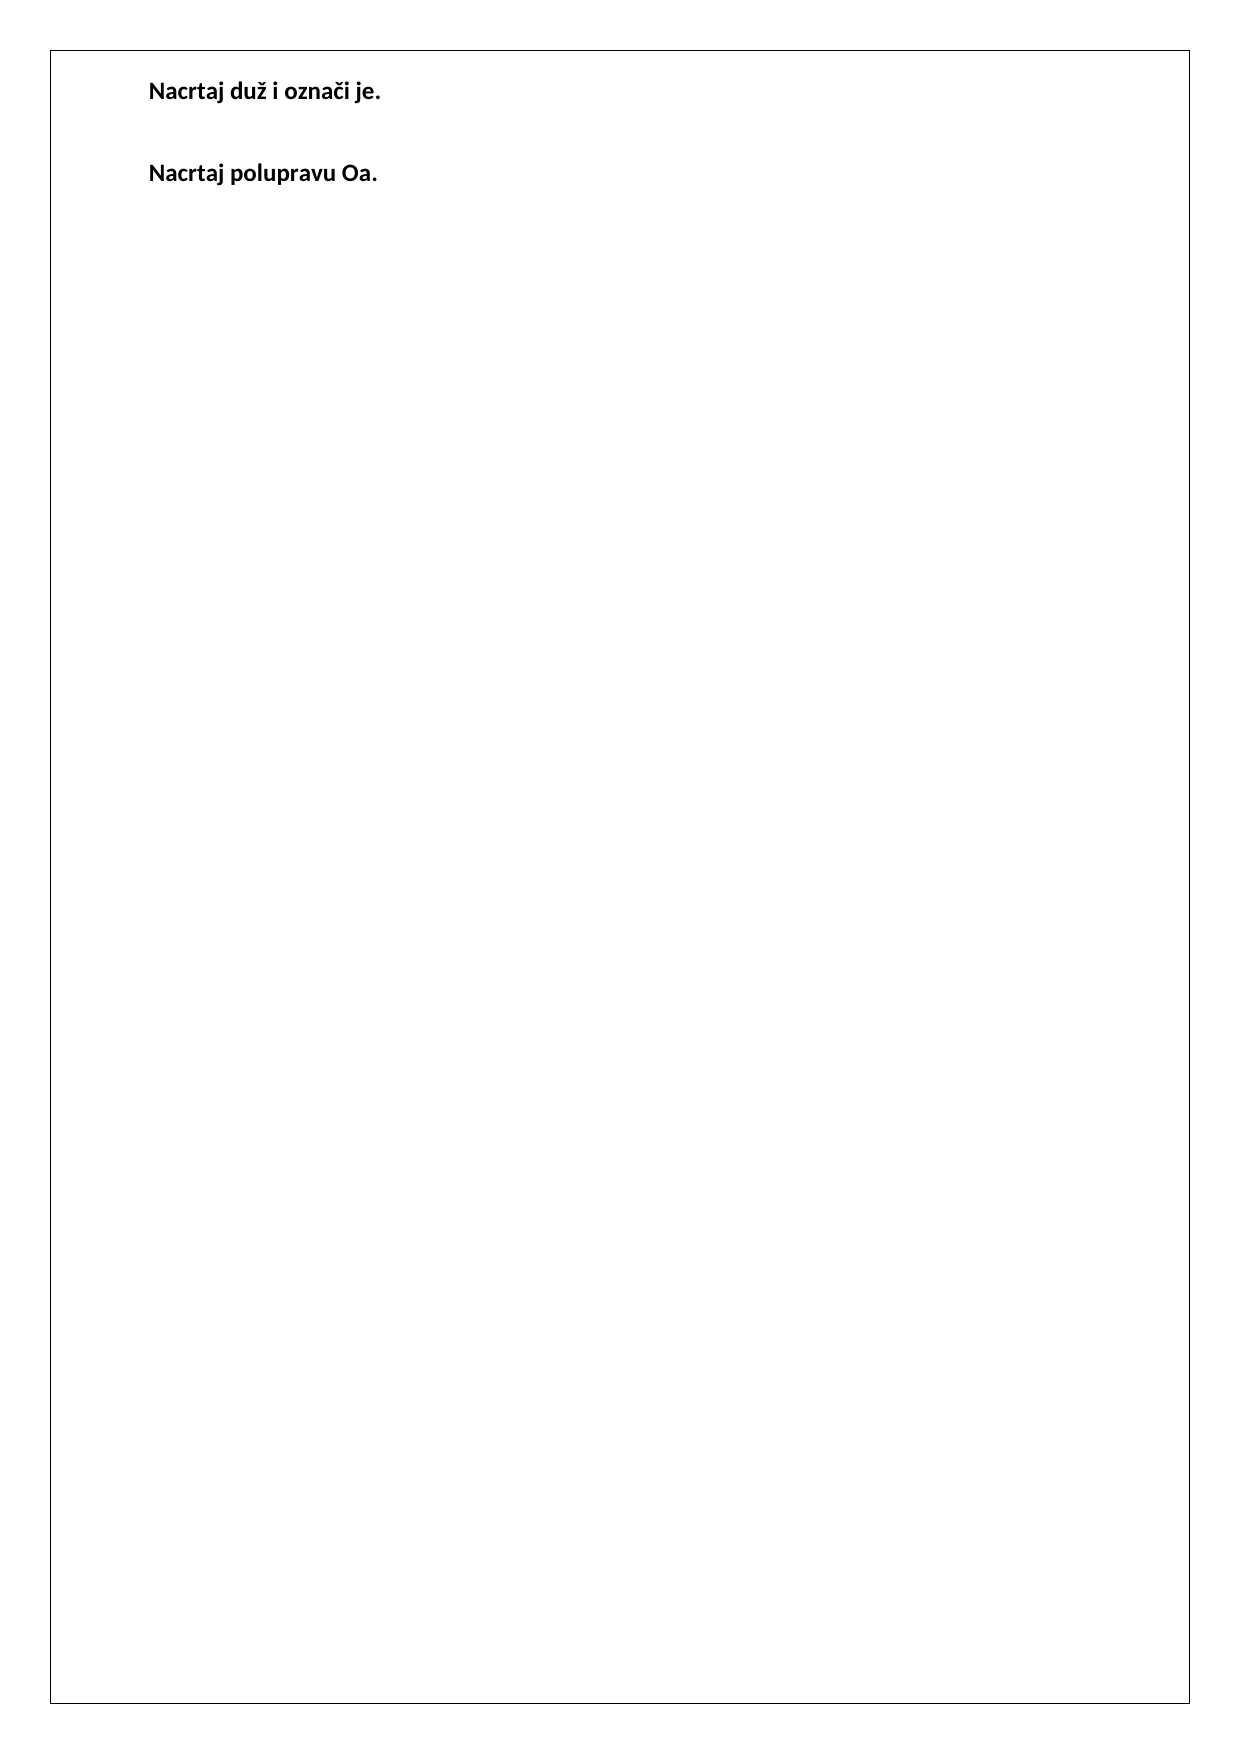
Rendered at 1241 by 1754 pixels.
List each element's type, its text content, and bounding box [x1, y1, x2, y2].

text Nacrtaj duž i označi je. [149, 75, 1165, 106]
text Nacrtaj polupravu Oa. [149, 157, 1165, 187]
